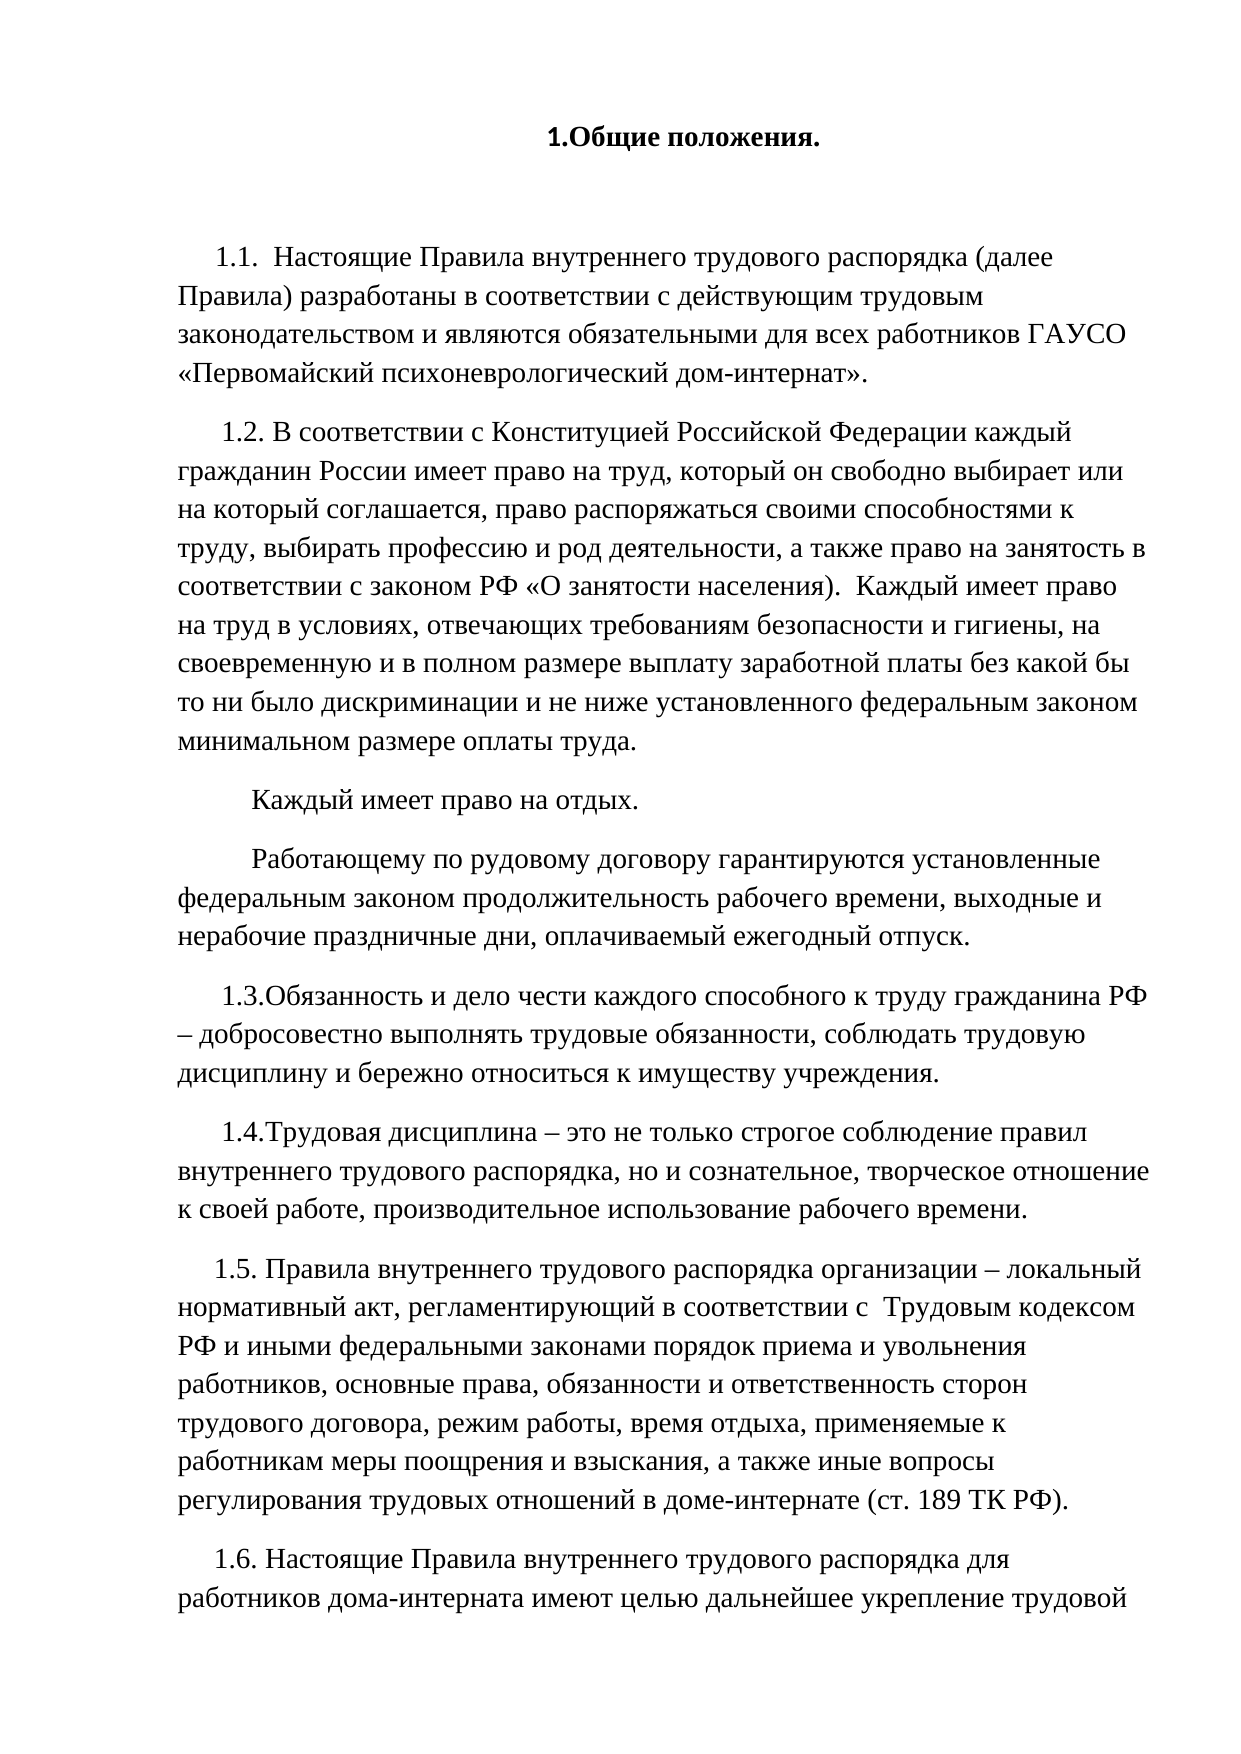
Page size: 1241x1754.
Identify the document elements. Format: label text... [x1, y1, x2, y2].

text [177, 1541, 1152, 1613]
text 1.3.Обязанность и дело чести каждого способного к труду гражданина РФ – добросовестно выполнять трудовые обязанности, соблюдать трудовую дисциплину и бережно относиться к имуществу учреждения. [177, 978, 1152, 1088]
text 1.1. Настоящие Правила внутреннего трудового распорядка (далее Правила) разработаны в соответствии с действующим трудовым законодательством и являются обязательными для всех работников ГАУСО «Первомайский психоневрологический дом-интернат». [177, 239, 1152, 388]
text 1.4.Трудовая дисциплина – это не только строгое соблюдение правил внутреннего трудового распорядка, но и сознательное, творческое отношение к своей работе, производительное использование рабочего времени. [177, 1114, 1152, 1225]
text 1.Общие положения. [215, 118, 1152, 154]
text Работающему по рудовому договору гарантируются установленные федеральным законом продолжительность рабочего времени, выходные и нерабочие праздничные дни, оплачиваемый ежегодный отпуск. [177, 841, 1152, 952]
text 1.2. В соответствии с Конституцией Российской Федерации каждый гражданин России имеет право на труд, который он свободно выбирает или на который соглашается, право распоряжаться своими способностями к труду, выбирать профессию и род деятельности, а также право на занятость в соответствии с законом РФ «О занятости населения). Каждый имеет право на труд в условиях, отвечающих требованиям безопасности и гигиены, на своевременную и в полном размере выплату заработной платы без какой бы то ни было дискриминации и не ниже установленного федеральным законом минимальном размере оплаты труда. [177, 414, 1152, 756]
text Каждый имеет право на отдых. [177, 782, 1152, 816]
text 1.5. Правила внутреннего трудового распорядка организации – локальный нормативный акт, регламентирующий в соответствии с Трудовым кодексом РФ и иными федеральными законами порядок приема и увольнения работников, основные права, обязанности и ответственность сторон трудового договора, режим работы, время отдыха, применяемые к работникам меры поощрения и взыскания, а также иные вопросы регулирования трудовых отношений в доме-интернате (ст. 189 ТК РФ). [177, 1251, 1152, 1516]
